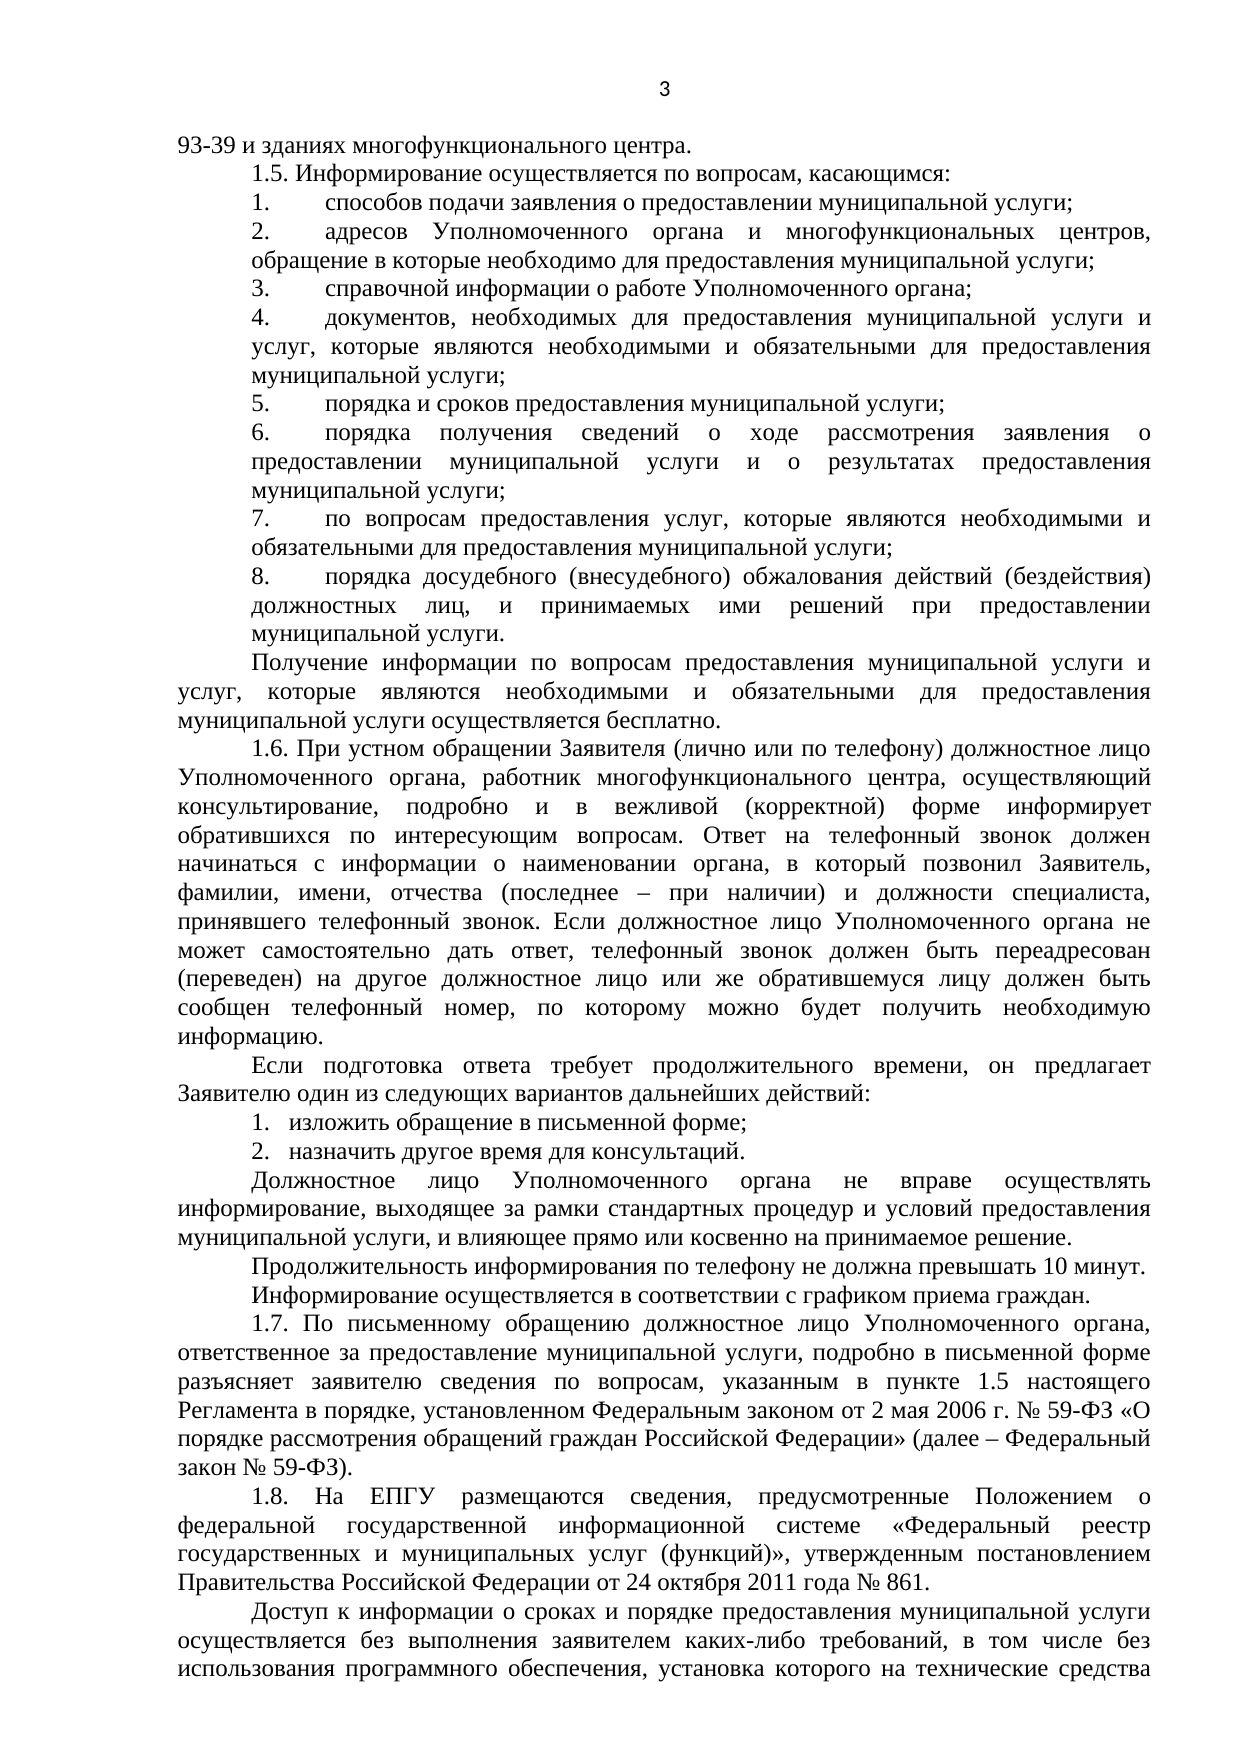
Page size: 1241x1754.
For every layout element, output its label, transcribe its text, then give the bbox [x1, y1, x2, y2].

list порядка получения сведений о ходе рассмотрения заявления о предоставлении муниципальной услуги и о результатах предоставления муниципальной услуги; [251, 417, 1152, 503]
list порядка и сроков предоставления муниципальной услуги; [251, 388, 1152, 417]
list изложить обращение в письменной форме; [251, 1107, 1152, 1136]
list справочной информации о работе Уполномоченного органа; [251, 273, 1152, 302]
list порядка досудебного (внесудебного) обжалования действий (бездействия) должностных лиц, и принимаемых ими решений при предоставлении муниципальной услуги. [251, 561, 1152, 647]
text 1.5. Информирование осуществляется по вопросам, касающимся: [177, 158, 1152, 187]
text 1.8. На ЕПГУ размещаются сведения, предусмотренные Положением о федеральной государственной информационной системе «Федеральный реестр государственных и муниципальных услуг (функций)», утвержденным постановлением Правительства Российской Федерации от 24 октября 2011 года № 861. [177, 1481, 1152, 1596]
text Должностное лицо Уполномоченного органа не вправе осуществлять информирование, выходящее за рамки стандартных процедур и условий предоставления муниципальной услуги, и влияющее прямо или косвенно на принимаемое решение. [177, 1165, 1152, 1251]
text Если подготовка ответа требует продолжительного времени, он предлагает Заявителю один из следующих вариантов дальнейших действий: [177, 1050, 1152, 1107]
list по вопросам предоставления услуг, которые являются необходимыми и обязательными для предоставления муниципальной услуги; [251, 503, 1152, 561]
list документов, необходимых для предоставления муниципальной услуги и услуг, которые являются необходимыми и обязательными для предоставления муниципальной услуги; [251, 302, 1152, 388]
text Информирование осуществляется в соответствии с графиком приема граждан. [177, 1280, 1152, 1308]
text 1.7. По письменному обращению должностное лицо Уполномоченного органа, ответственное за предоставление муниципальной услуги, подробно в письменной форме разъясняет заявителю сведения по вопросам, указанным в пункте 1.5 настоящего Регламента в порядке, установленном Федеральным законом от 2 мая 2006 г. № 59-ФЗ «О порядке рассмотрения обращений граждан Российской Федерации» (далее – Федеральный закон № 59-ФЗ). [177, 1308, 1152, 1481]
list назначить другое время для консультаций. [251, 1136, 1152, 1165]
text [177, 1596, 1152, 1682]
text 1.6. При устном обращении Заявителя (лично или по телефону) должностное лицо Уполномоченного органа, работник многофункционального центра, осуществляющий консультирование, подробно и в вежливой (корректной) форме информирует обратившихся по интересующим вопросам. Ответ на телефонный звонок должен начинаться с информации о наименовании органа, в который позвонил Заявитель, фамилии, имени, отчества (последнее – при наличии) и должности специалиста, принявшего телефонный звонок. Если должностное лицо Уполномоченного органа не может самостоятельно дать ответ, телефонный звонок должен быть переадресован (переведен) на другое должностное лицо или же обратившемуся лицу должен быть сообщен телефонный номер, по которому можно будет получить необходимую информацию. [177, 733, 1152, 1050]
text Продолжительность информирования по телефону не должна превышать 10 минут. [177, 1251, 1152, 1280]
list адресов Уполномоченного органа и многофункциональных центров, обращение в которые необходимо для предоставления муниципальной услуги; [251, 216, 1152, 273]
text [177, 130, 1152, 158]
text Получение информации по вопросам предоставления муниципальной услуги и услуг, которые являются необходимыми и обязательными для предоставления муниципальной услуги осуществляется бесплатно. [177, 647, 1152, 733]
list способов подачи заявления о предоставлении муниципальной услуги; [251, 187, 1152, 216]
